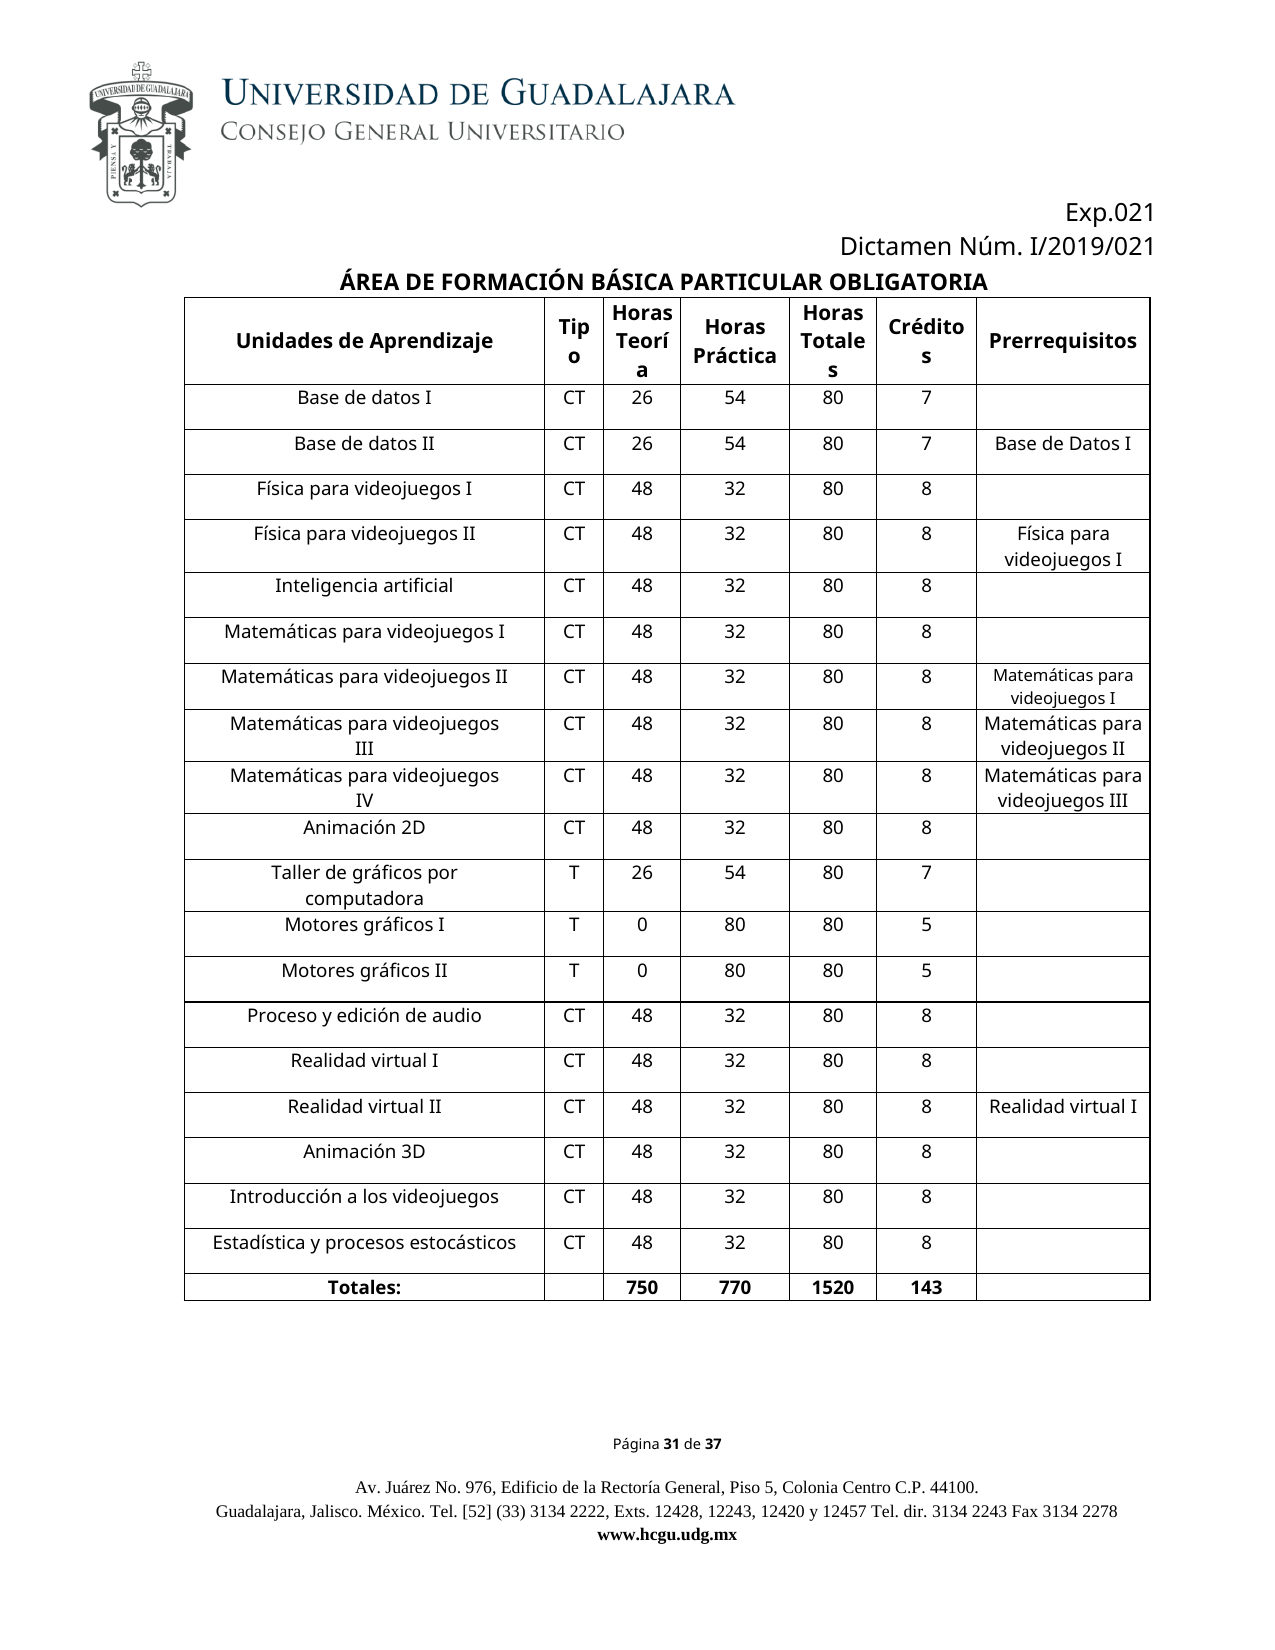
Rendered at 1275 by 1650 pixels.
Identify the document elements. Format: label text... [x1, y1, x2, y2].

table_cell 5 [877, 957, 976, 1001]
table_header Horas Teoría [604, 298, 680, 383]
table_cell 80 [681, 912, 789, 956]
table_cell 32 [681, 814, 789, 859]
table_cell Realidad virtual II [185, 1093, 544, 1137]
table_cell 48 [604, 1048, 680, 1092]
table_cell 8 [877, 618, 976, 662]
table_cell 1520 [790, 1274, 876, 1300]
table_cell 80 [790, 1048, 876, 1092]
table_cell Motores gráficos I [185, 912, 544, 956]
table_cell 80 [790, 957, 876, 1001]
table_cell 80 [681, 957, 789, 1001]
table_cell 32 [681, 1229, 789, 1273]
table_cell Física para videojuegos I [977, 520, 1149, 572]
table_cell 48 [604, 1093, 680, 1137]
table_cell 8 [877, 1138, 976, 1183]
table_cell 54 [681, 430, 789, 474]
table_cell 8 [877, 1003, 976, 1047]
table_cell Física para videojuegos I [185, 475, 544, 519]
table_cell 54 [681, 385, 789, 429]
table_cell 80 [790, 762, 876, 813]
table_cell 48 [604, 573, 680, 617]
table_cell 7 [877, 860, 976, 911]
table_cell CT [545, 710, 603, 761]
table_cell [977, 912, 1149, 956]
table_cell 80 [790, 520, 876, 572]
table_cell Física para videojuegos II [185, 520, 544, 572]
table_header Créditos [877, 298, 976, 383]
table_cell 48 [604, 618, 680, 662]
table_cell CT [545, 573, 603, 617]
table_cell 32 [681, 762, 789, 813]
table_cell 80 [790, 1229, 876, 1273]
table_cell 80 [790, 664, 876, 709]
table_cell 32 [681, 1184, 789, 1228]
table_cell 32 [681, 1138, 789, 1183]
table_cell CT [545, 1138, 603, 1183]
table_cell CT [545, 664, 603, 709]
table_cell CT [545, 1093, 603, 1137]
table_cell 48 [604, 1184, 680, 1228]
table_cell 26 [604, 385, 680, 429]
table_cell 0 [604, 957, 680, 1001]
table_cell 80 [790, 912, 876, 956]
table_cell Matemáticas para videojuegos I [185, 618, 544, 662]
table_cell 32 [681, 520, 789, 572]
table_cell Matemáticas para videojuegos III [185, 710, 544, 761]
table_header Horas Práctica [681, 298, 789, 383]
table_cell Totales: [185, 1274, 544, 1300]
table_cell Realidad virtual I [977, 1093, 1149, 1137]
table_cell [977, 1048, 1149, 1092]
table_cell 8 [877, 1048, 976, 1092]
table_cell CT [545, 1184, 603, 1228]
table_cell 750 [604, 1274, 680, 1300]
table_cell [545, 1274, 603, 1300]
table_cell [977, 1229, 1149, 1273]
table_cell 0 [604, 912, 680, 956]
table_cell 7 [877, 385, 976, 429]
table_cell [977, 860, 1149, 911]
table_cell 32 [681, 475, 789, 519]
table_cell 5 [877, 912, 976, 956]
table_cell Matemáticas para videojuegos II [977, 710, 1149, 761]
table_cell CT [545, 475, 603, 519]
table_cell Base de Datos I [977, 430, 1149, 474]
table_cell CT [545, 618, 603, 662]
table_cell Base de datos I [185, 385, 544, 429]
table_cell 80 [790, 1093, 876, 1137]
table_cell 32 [681, 1003, 789, 1047]
table_cell CT [545, 1048, 603, 1092]
table_cell 48 [604, 520, 680, 572]
table_cell Inteligencia artificial [185, 573, 544, 617]
table_cell 26 [604, 430, 680, 474]
table_cell 80 [790, 475, 876, 519]
table_cell 80 [790, 385, 876, 429]
table_cell 7 [877, 430, 976, 474]
table_header Unidades de Aprendizaje [185, 298, 544, 383]
table_cell 80 [790, 1184, 876, 1228]
table_cell [977, 618, 1149, 662]
table_cell [977, 1003, 1149, 1047]
table_cell [977, 1274, 1149, 1300]
table_cell [977, 385, 1149, 429]
table_cell [977, 957, 1149, 1001]
table_cell CT [545, 1003, 603, 1047]
table_cell CT [545, 520, 603, 572]
table_cell Estadística y procesos estocásticos [185, 1229, 544, 1273]
table_cell Motores gráficos II [185, 957, 544, 1001]
table_cell 48 [604, 814, 680, 859]
table_cell [977, 814, 1149, 859]
table_cell 8 [877, 475, 976, 519]
table_cell Animación 3D [185, 1138, 544, 1183]
table_cell Proceso y edición de audio [185, 1003, 544, 1047]
table_cell 80 [790, 860, 876, 911]
table_header Tipo [545, 298, 603, 383]
table_cell Matemáticas para videojuegos II [185, 664, 544, 709]
table_cell 32 [681, 618, 789, 662]
table_cell Matemáticas para videojuegos III [977, 762, 1149, 813]
table_cell Animación 2D [185, 814, 544, 859]
table_cell 8 [877, 1093, 976, 1137]
table_cell 48 [604, 710, 680, 761]
table_cell [977, 573, 1149, 617]
table_cell CT [545, 430, 603, 474]
table_cell 8 [877, 664, 976, 709]
table_cell CT [545, 762, 603, 813]
table_cell T [545, 912, 603, 956]
table_cell 32 [681, 664, 789, 709]
table_cell 80 [790, 618, 876, 662]
table_cell Matemáticas para videojuegos I [977, 664, 1149, 709]
table_cell 8 [877, 710, 976, 761]
table_cell CT [545, 385, 603, 429]
table_cell 48 [604, 762, 680, 813]
table_cell 8 [877, 520, 976, 572]
table_cell 8 [877, 814, 976, 859]
table_cell 32 [681, 1048, 789, 1092]
table_cell CT [545, 1229, 603, 1273]
table_cell T [545, 957, 603, 1001]
table_cell 143 [877, 1274, 976, 1300]
table_header Horas Totales [790, 298, 876, 383]
picture [1, 1, 1274, 268]
table_cell [977, 475, 1149, 519]
table_cell 8 [877, 1184, 976, 1228]
table_cell 80 [790, 814, 876, 859]
table_cell CT [545, 814, 603, 859]
table_cell Introducción a los videojuegos [185, 1184, 544, 1228]
table_cell 48 [604, 475, 680, 519]
table_cell 80 [790, 1138, 876, 1183]
table_cell 80 [790, 430, 876, 474]
table_cell 48 [604, 1003, 680, 1047]
table_cell Realidad virtual I [185, 1048, 544, 1092]
table_cell [977, 1184, 1149, 1228]
table_cell T [545, 860, 603, 911]
table_cell Base de datos II [185, 430, 544, 474]
table_cell 8 [877, 1229, 976, 1273]
table_cell 32 [681, 710, 789, 761]
table_cell 770 [681, 1274, 789, 1300]
table_cell [977, 1138, 1149, 1183]
table_cell 32 [681, 1093, 789, 1137]
table_cell 80 [790, 710, 876, 761]
table_cell Matemáticas para videojuegos IV [185, 762, 544, 813]
table_header Prerrequisitos [977, 298, 1149, 383]
table_cell 48 [604, 664, 680, 709]
table_cell 80 [790, 573, 876, 617]
table_cell Taller de gráficos por computadora [185, 860, 544, 911]
text ÁREA DE FORMACIÓN BÁSICA PARTICULAR OBLIGATORIA [171, 266, 1157, 297]
table_cell 48 [604, 1229, 680, 1273]
table_cell 48 [604, 1138, 680, 1183]
table_cell 54 [681, 860, 789, 911]
table_cell 32 [681, 573, 789, 617]
table_cell 8 [877, 762, 976, 813]
table_cell 8 [877, 573, 976, 617]
table_cell 80 [790, 1003, 876, 1047]
table_cell 26 [604, 860, 680, 911]
